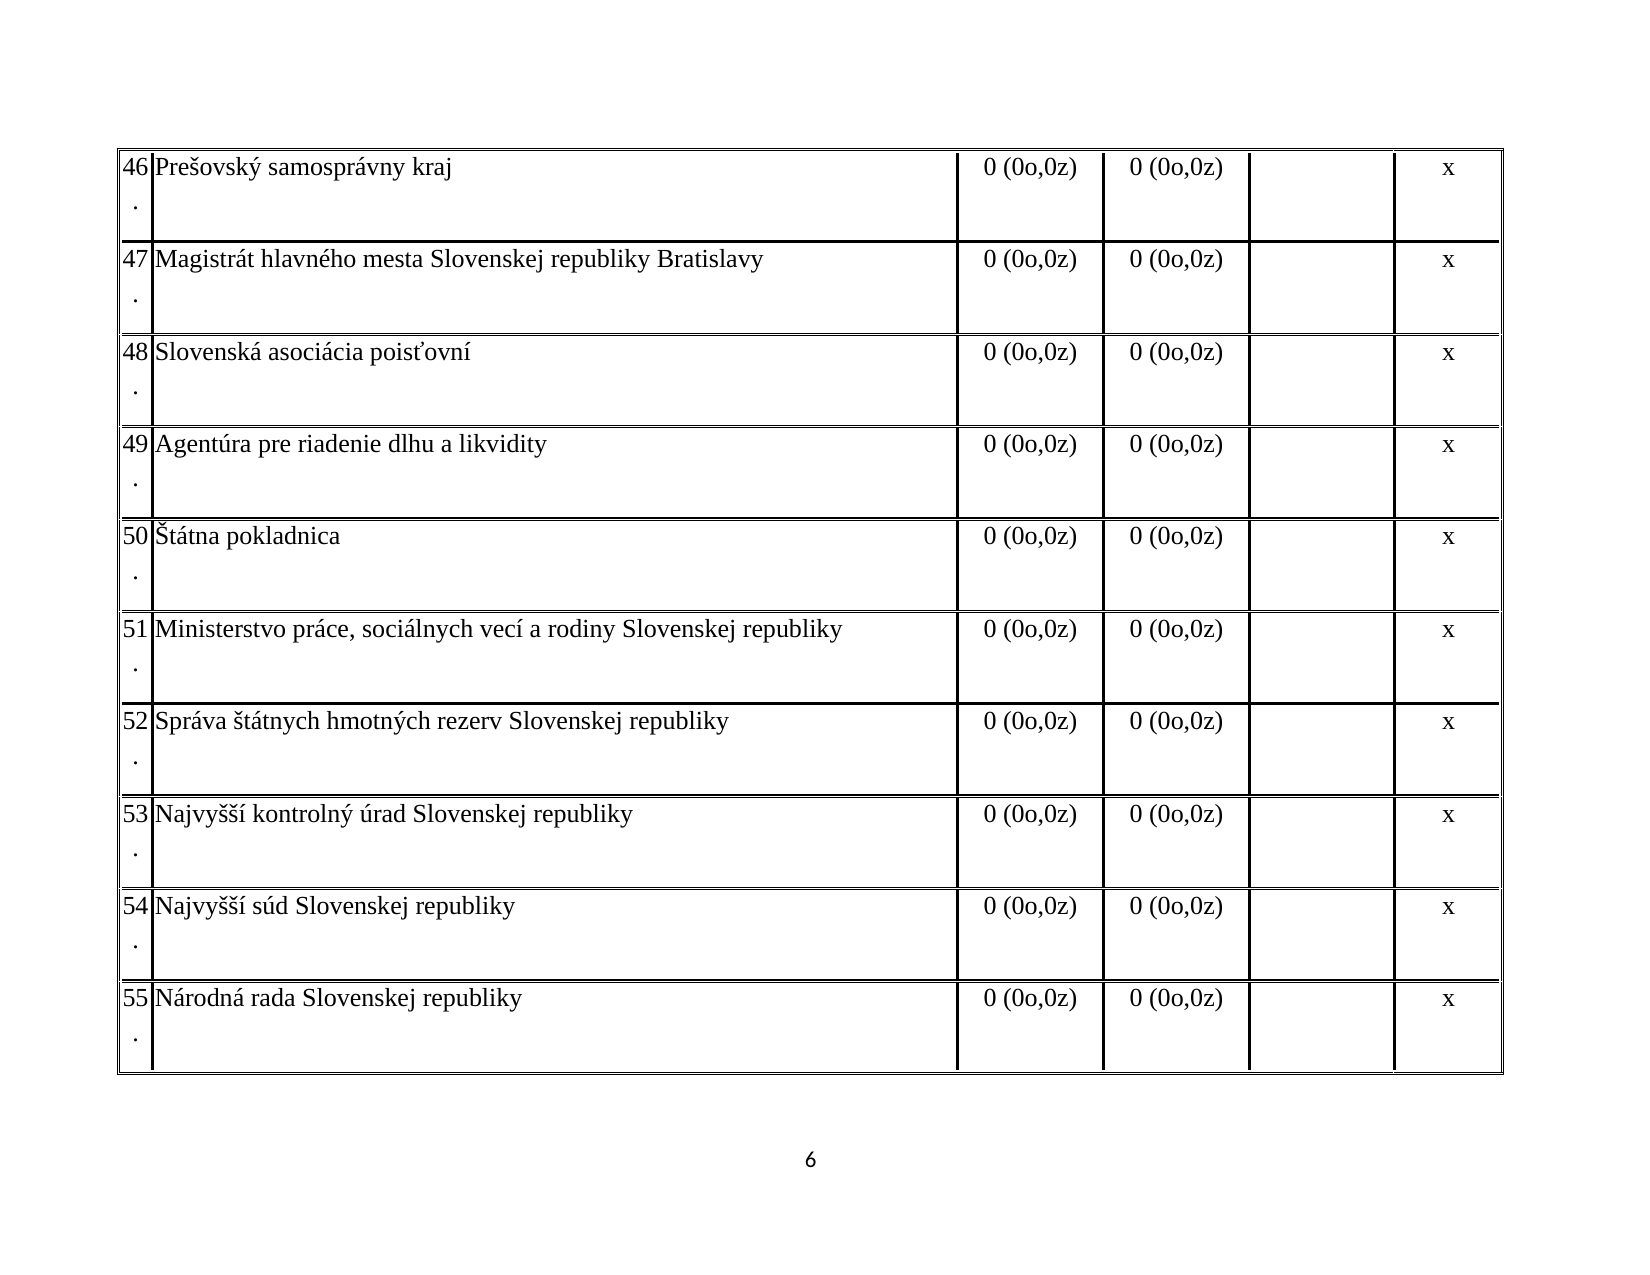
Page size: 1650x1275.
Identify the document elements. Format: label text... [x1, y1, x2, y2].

table_cell 0 (0o,0z) [959, 428, 1102, 517]
table_cell 0 (0o,0z) [957, 983, 1103, 1072]
table_cell 0 (0o,0z) [959, 336, 1102, 425]
table_cell 0 (0o,0z) [1105, 428, 1248, 517]
table_cell 0 (0o,0z) [1103, 151, 1249, 240]
table_cell Ministerstvo práce, sociálnych vecí a rodiny Slovenskej republiky [154, 613, 956, 702]
table_cell x [1396, 332, 1501, 425]
table_cell x [1396, 702, 1501, 794]
table_cell [1251, 705, 1393, 794]
table_cell 0 (0o,0z) [1103, 983, 1249, 1072]
table_cell 0 (0o,0z) [1105, 613, 1248, 702]
table_cell [1251, 798, 1393, 887]
table_cell [1251, 521, 1393, 609]
table_cell x [1396, 240, 1501, 332]
table_cell [1249, 149, 1394, 240]
table_cell 0 (0o,0z) [959, 613, 1102, 702]
table_cell Prešovský samosprávny kraj [152, 151, 957, 240]
table_cell [1249, 983, 1394, 1072]
table_cell 0 (0o,0z) [1105, 705, 1248, 794]
table_cell x [1396, 794, 1501, 887]
table_cell 0 (0o,0z) [959, 243, 1102, 332]
table_cell Slovenská asociácia poisťovní [154, 336, 956, 425]
table_cell x [1394, 151, 1501, 240]
table_cell x [1394, 887, 1502, 979]
table_cell [1251, 336, 1393, 425]
table_cell [1251, 428, 1393, 517]
table_cell Magistrát hlavného mesta Slovenskej republiky Bratislavy [154, 243, 956, 332]
table_cell 0 (0o,0z) [959, 890, 1102, 979]
table_cell 53. [120, 794, 151, 887]
table_cell 52. [120, 702, 151, 794]
table_cell 0 (0o,0z) [959, 798, 1102, 887]
table_cell 0 (0o,0z) [1105, 521, 1248, 609]
table_cell 0 (0o,0z) [1105, 890, 1248, 979]
table_cell 54. [118, 887, 152, 979]
table_cell 48. [120, 332, 151, 425]
table_cell Národná rada Slovenskej republiky [152, 983, 957, 1072]
table_cell [1251, 243, 1393, 332]
table_cell [1251, 890, 1393, 979]
table_cell x [1396, 610, 1501, 702]
table_cell 51. [120, 610, 151, 702]
table_cell 0 (0o,0z) [1105, 243, 1248, 332]
table_cell 0 (0o,0z) [1105, 336, 1248, 425]
table_cell 55. [120, 979, 152, 1072]
table_cell Najvyšší kontrolný úrad Slovenskej republiky [154, 798, 956, 887]
table_cell 47. [120, 240, 151, 332]
table_cell x [1396, 517, 1501, 609]
table_cell Agentúra pre riadenie dlhu a likvidity [154, 428, 956, 517]
table_cell [1251, 613, 1393, 702]
table_cell 0 (0o,0z) [959, 521, 1102, 609]
table_cell Štátna pokladnica [154, 521, 956, 609]
table_cell 0 (0o,0z) [959, 705, 1102, 794]
table_cell 46. [120, 151, 152, 240]
table_cell 0 (0o,0z) [957, 151, 1103, 240]
table_cell x [1394, 979, 1501, 1072]
table_cell x [1394, 425, 1502, 517]
table_cell 50. [120, 517, 151, 609]
table_cell 0 (0o,0z) [1105, 798, 1248, 887]
table_cell 49. [118, 425, 152, 517]
table_cell Správa štátnych hmotných rezerv Slovenskej republiky [154, 705, 956, 794]
table_cell Najvyšší súd Slovenskej republiky [154, 890, 956, 979]
